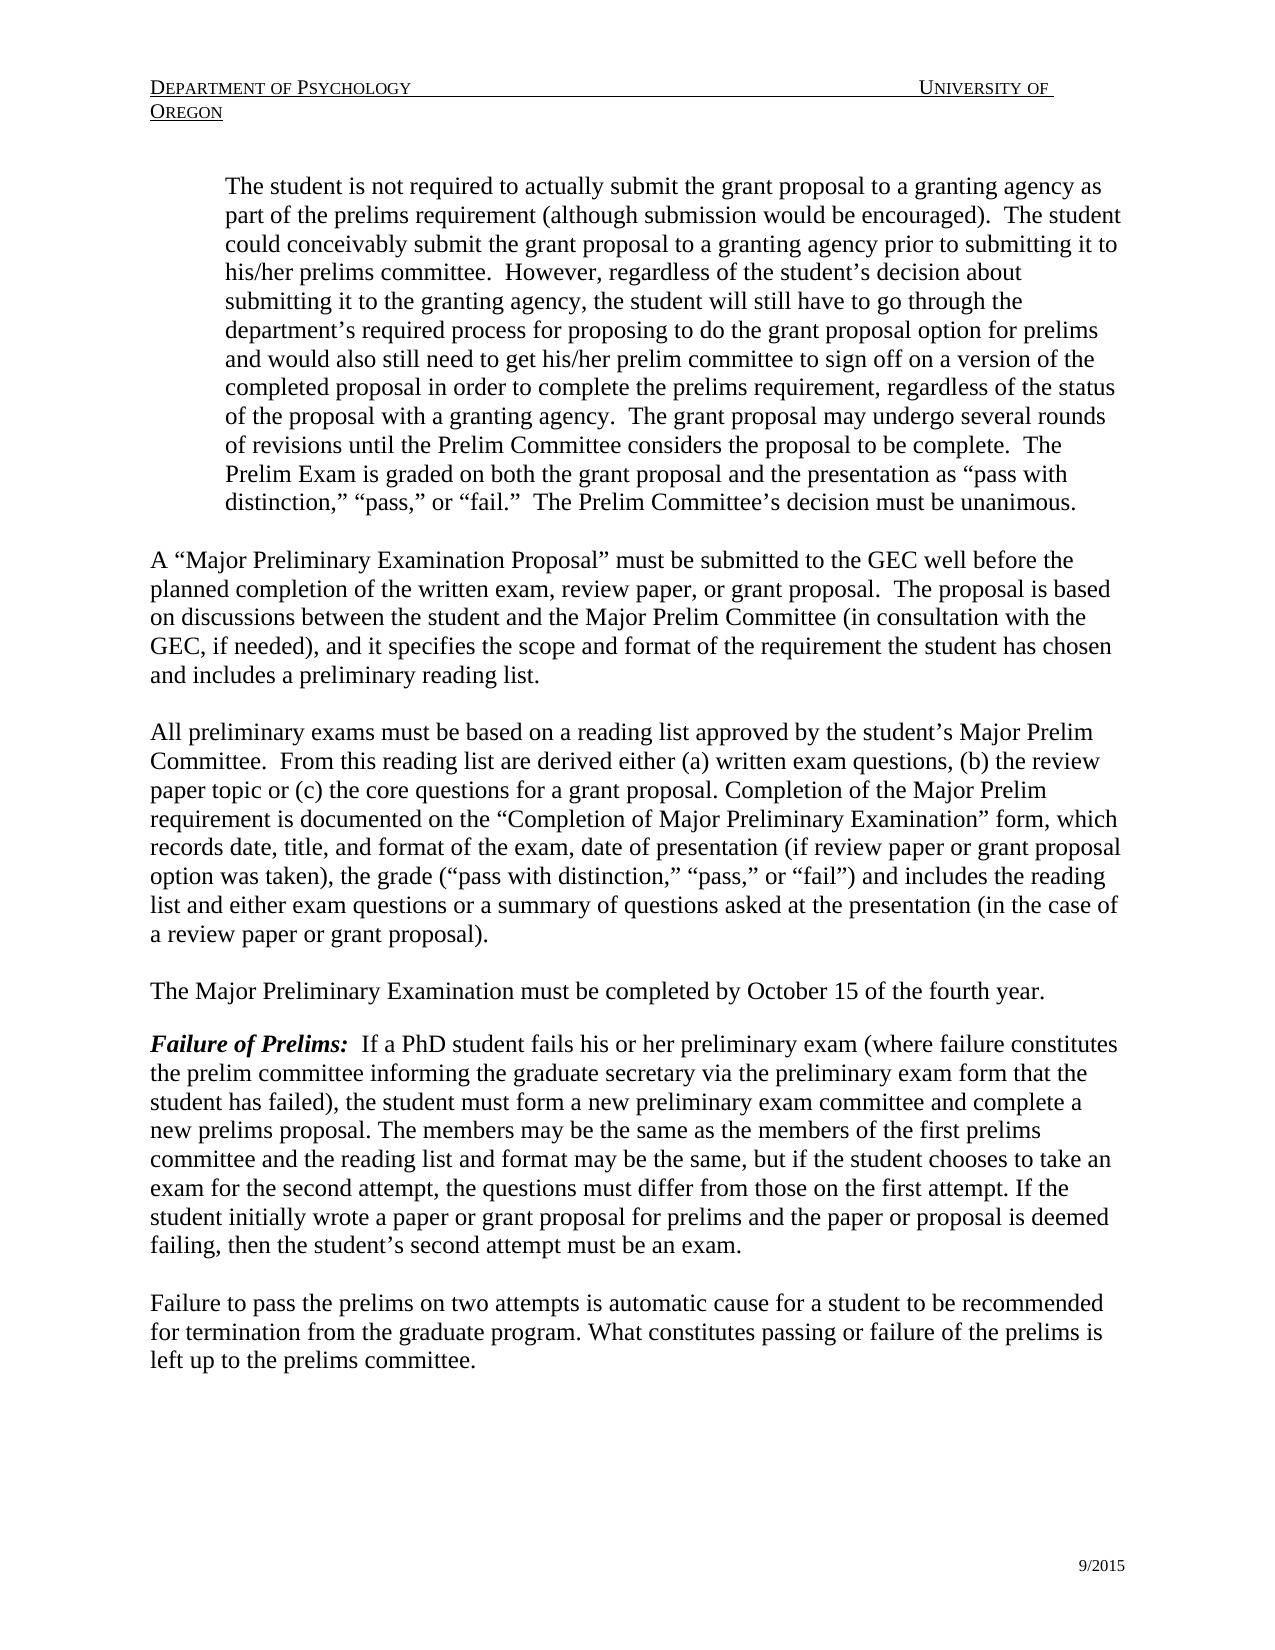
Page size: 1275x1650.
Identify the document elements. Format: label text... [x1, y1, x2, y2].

text Failure to pass the prelims on two attempts is automatic cause for a student to be recommended for termination from the graduate program. What constitutes passing or failure of the prelims is left up to the prelims committee. [150, 1288, 1125, 1374]
list The student is not required to actually submit the grant proposal to a granting agency as part of the prelims requirement (although submission would be encouraged). The student could conceivably submit the grant proposal to a granting agency prior to submitting it to his/her prelims committee. However, regardless of the student’s decision about submitting it to the granting agency, the student will still have to go through the department’s required process for proposing to do the grant proposal option for prelims and would also still need to get his/her prelim committee to sign off on a version of the completed proposal in order to complete the prelims requirement, regardless of the status of the proposal with a granting agency. The grant proposal may undergo several rounds of revisions until the Prelim Committee considers the proposal to be complete. The Prelim Exam is graded on both the grant proposal and the presentation as “pass with distinction,” “pass,” or “fail.” The Prelim Committee’s decision must be unanimous. [225, 171, 1125, 516]
text All preliminary exams must be based on a reading list approved by the student’s Major Prelim Committee. From this reading list are derived either (a) written exam questions, (b) the review paper topic or (c) the core questions for a grant proposal. Completion of the Major Prelim requirement is documented on the “Completion of Major Preliminary Examination” form, which records date, title, and format of the exam, date of presentation (if review paper or grant proposal option was taken), the grade (“pass with distinction,” “pass,” or “fail”) and includes the reading list and either exam questions or a summary of questions asked at the presentation (in the case of a review paper or grant proposal). [150, 717, 1125, 947]
text Failure of Prelims: If a PhD student fails his or her preliminary exam (where failure constitutes the prelim committee informing the graduate secretary via the preliminary exam form that the student has failed), the student must form a new preliminary exam committee and complete a new prelims proposal. The members may be the same as the members of the first prelims committee and the reading list and format may be the same, but if the student chooses to take an exam for the second attempt, the questions must differ from those on the first attempt. If the student initially wrote a paper or grant proposal for prelims and the paper or proposal is deemed failing, then the student’s second attempt must be an exam. [150, 1029, 1125, 1259]
text The Major Preliminary Examination must be completed by October 15 of the fourth year. [150, 976, 1125, 1005]
text A “Major Preliminary Examination Proposal” must be submitted to the GEC well before the planned completion of the written exam, review paper, or grant proposal. The proposal is based on discussions between the student and the Major Prelim Committee (in consultation with the GEC, if needed), and it specifies the scope and format of the requirement the student has chosen and includes a preliminary reading list. [150, 545, 1125, 689]
